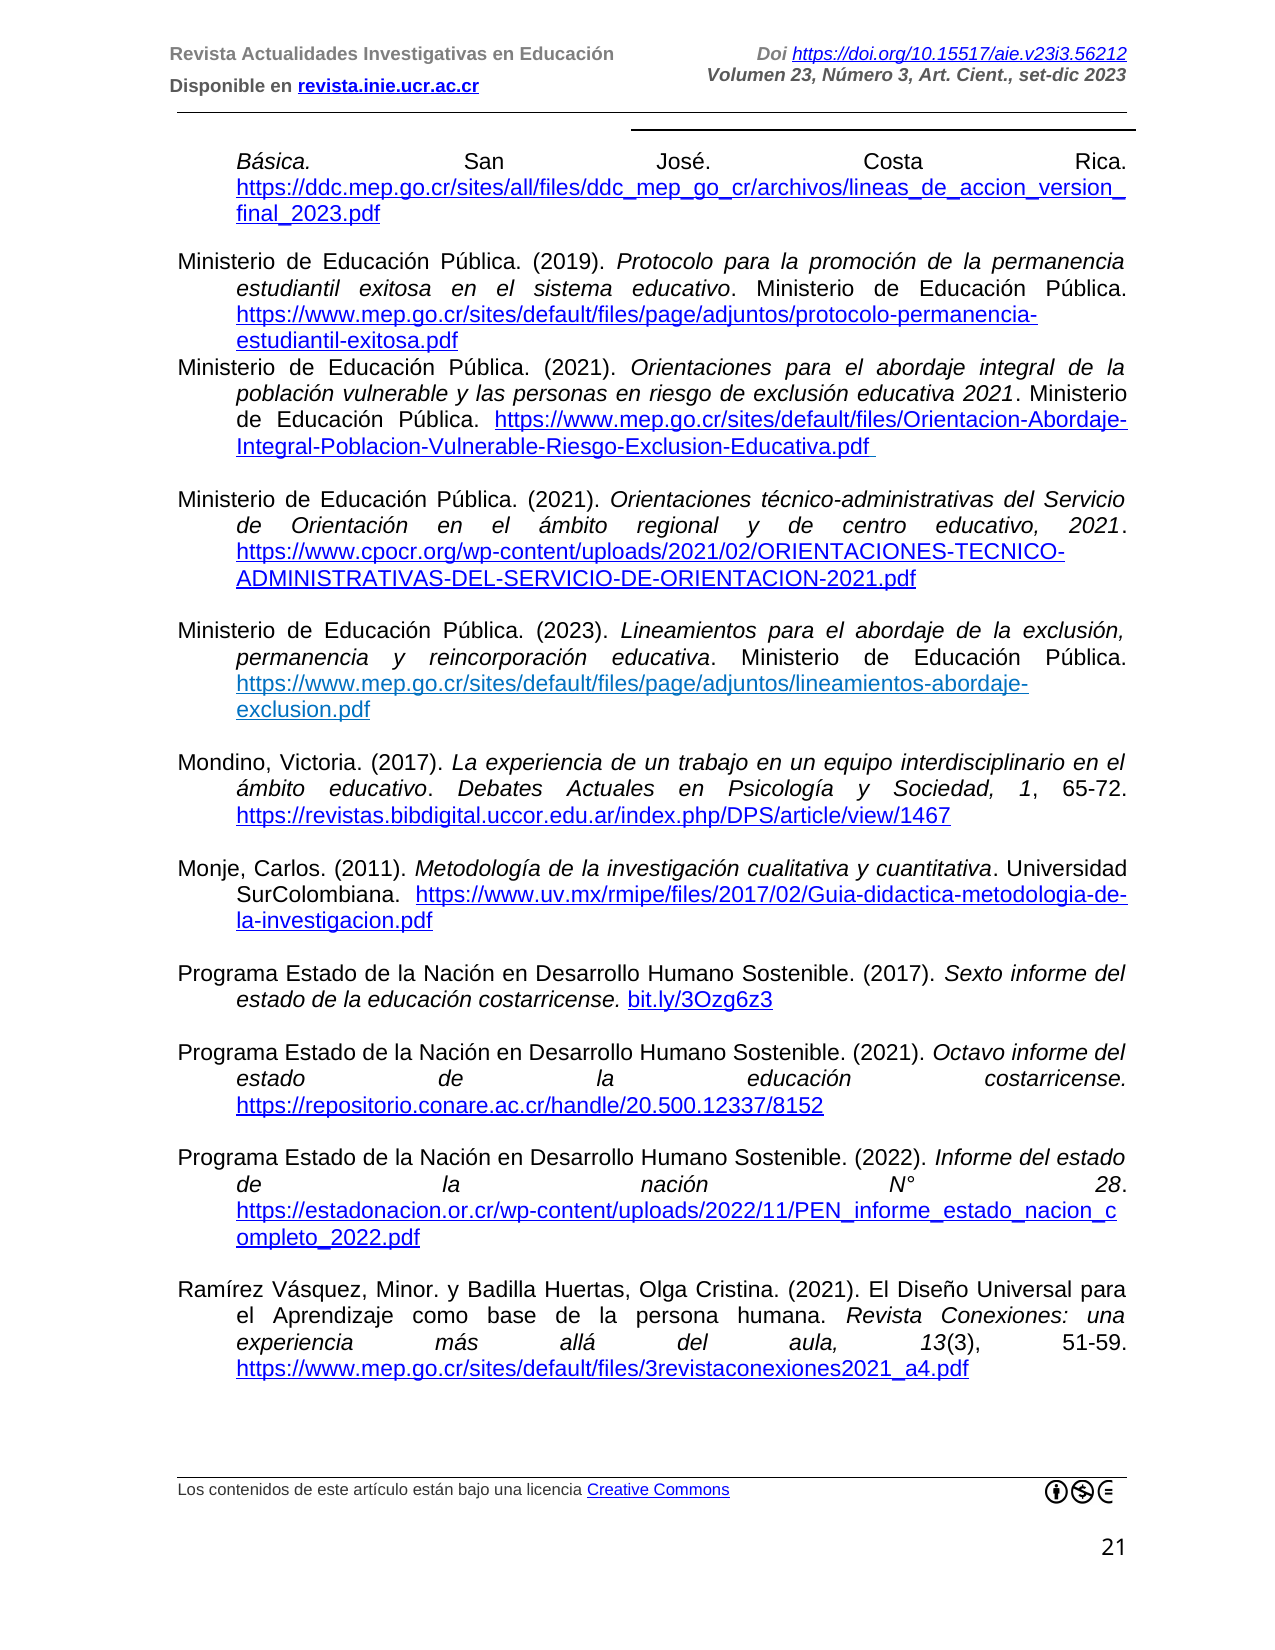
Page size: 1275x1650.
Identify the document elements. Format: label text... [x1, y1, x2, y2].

text Monje, Carlos. (2011). Metodología de la investigación cualitativa y cuantitativa. Universidad SurColombiana. https://www.uv.mx/rmipe/files/2017/02/Guia-didactica-metodologia-de-la-investigacion.pdf [177, 854, 1127, 933]
text Mondino, Victoria. (2017). La experiencia de un trabajo en un equipo interdisciplinario en el ámbito educativo. Debates Actuales en Psicología y Sociedad, 1, 65-72. https://revistas.bibdigital.uccor.edu.ar/index.php/DPS/article/view/1467 [177, 749, 1127, 828]
text Ministerio de Educación Pública. (2019). Protocolo para la promoción de la permanencia estudiantil exitosa en el sistema educativo. Ministerio de Educación Pública. https://www.mep.go.cr/sites/default/files/page/adjuntos/protocolo-permanencia-estudiantil-exitosa.pdf [177, 248, 1127, 354]
text Ramírez Vásquez, Minor. y Badilla Huertas, Olga Cristina. (2021). El Diseño Universal para el Aprendizaje como base de la persona humana. Revista Conexiones: una experiencia más allá del aula, 13(3), 51-59. https://www.mep.go.cr/sites/default/files/3revistaconexiones2021_a4.pdf [177, 1276, 1127, 1382]
picture [1045, 1480, 1113, 1505]
text Programa Estado de la Nación en Desarrollo Humano Sostenible. (2017). Sexto informe del estado de la educación costarricense. bit.ly/3Ozg6z3 [177, 960, 1127, 1013]
text Ministerio de Educación Pública. (2021). Orientaciones para el abordaje integral de la población vulnerable y las personas en riesgo de exclusión educativa 2021. Ministerio de Educación Pública. https://www.mep.go.cr/sites/default/files/Orientacion-Abordaje-Integral-Poblacion-Vulnerable-Riesgo-Exclusion-Educativa.pdf [177, 354, 1127, 459]
text Ministerio de Educación Pública. (2021). Orientaciones técnico-administrativas del Servicio de Orientación en el ámbito regional y de centro educativo, 2021. https://www.cpocr.org/wp-content/uploads/2021/02/ORIENTACIONES-TECNICO-ADMINISTRATIVAS-DEL-SERVICIO-DE-ORIENTACION-2021.pdf [177, 486, 1127, 591]
text Programa Estado de la Nación en Desarrollo Humano Sostenible. (2022). Informe del estado de la nación N° 28. https://estadonacion.or.cr/wp-content/uploads/2022/11/PEN_informe_estado_nacion_completo_2022.pdf [177, 1144, 1127, 1250]
text Programa Estado de la Nación en Desarrollo Humano Sostenible. (2021). Octavo informe del estado de la educación costarricense. https://repositorio.conare.ac.cr/handle/20.500.12337/8152 [177, 1039, 1127, 1118]
text Ministerio de Educación Pública. (2023). Lineamientos para el abordaje de la exclusión, permanencia y reincorporación educativa. Ministerio de Educación Pública. https://www.mep.go.cr/sites/default/files/page/adjuntos/lineamientos-abordaje-exclusion.pdf [177, 617, 1127, 723]
